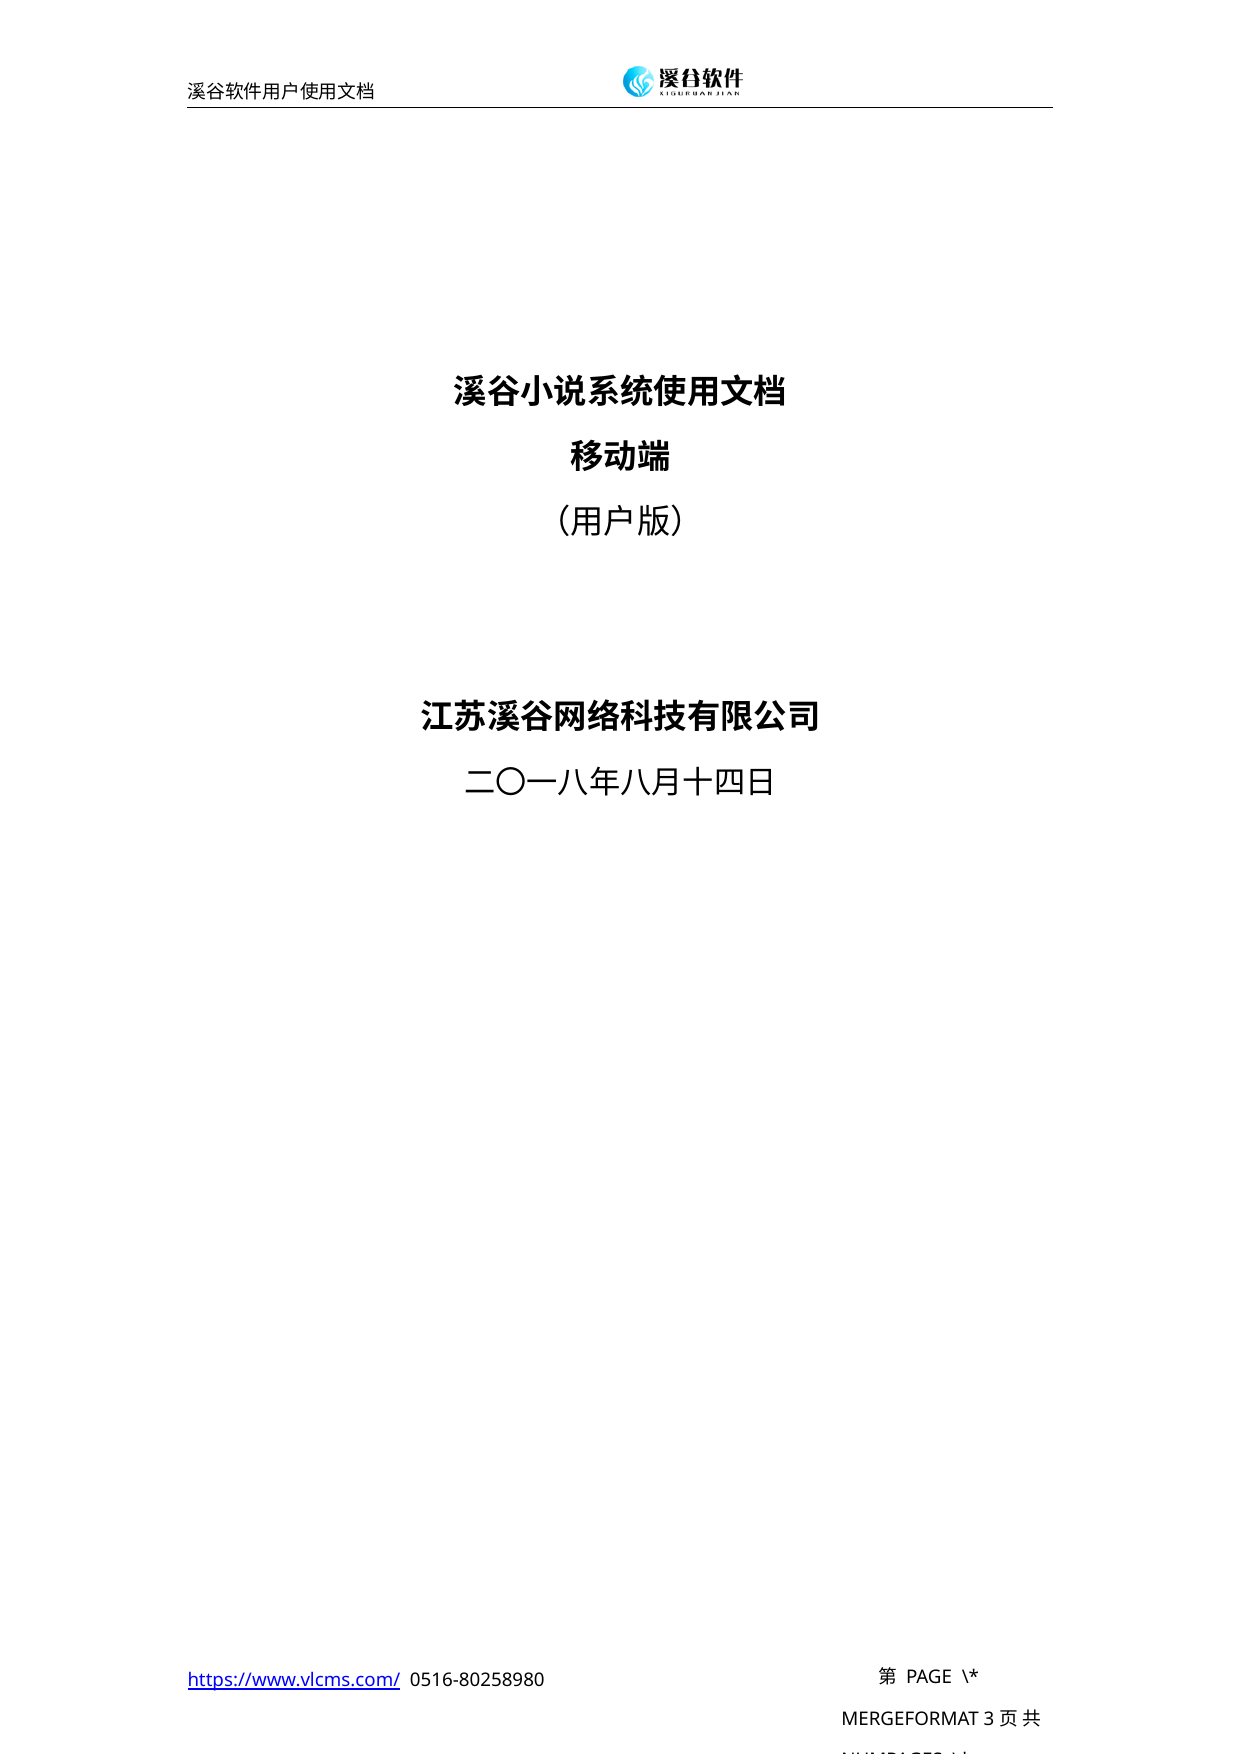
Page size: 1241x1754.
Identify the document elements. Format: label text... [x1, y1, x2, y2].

text （用户版） [187, 487, 1053, 552]
text 二〇一八年八月十四日 [187, 747, 1053, 812]
text 移动端 [187, 422, 1053, 487]
picture [622, 65, 744, 99]
text 江苏溪谷网络科技有限公司 [187, 682, 1053, 747]
text 溪谷小说系统使用文档 [187, 357, 1053, 422]
